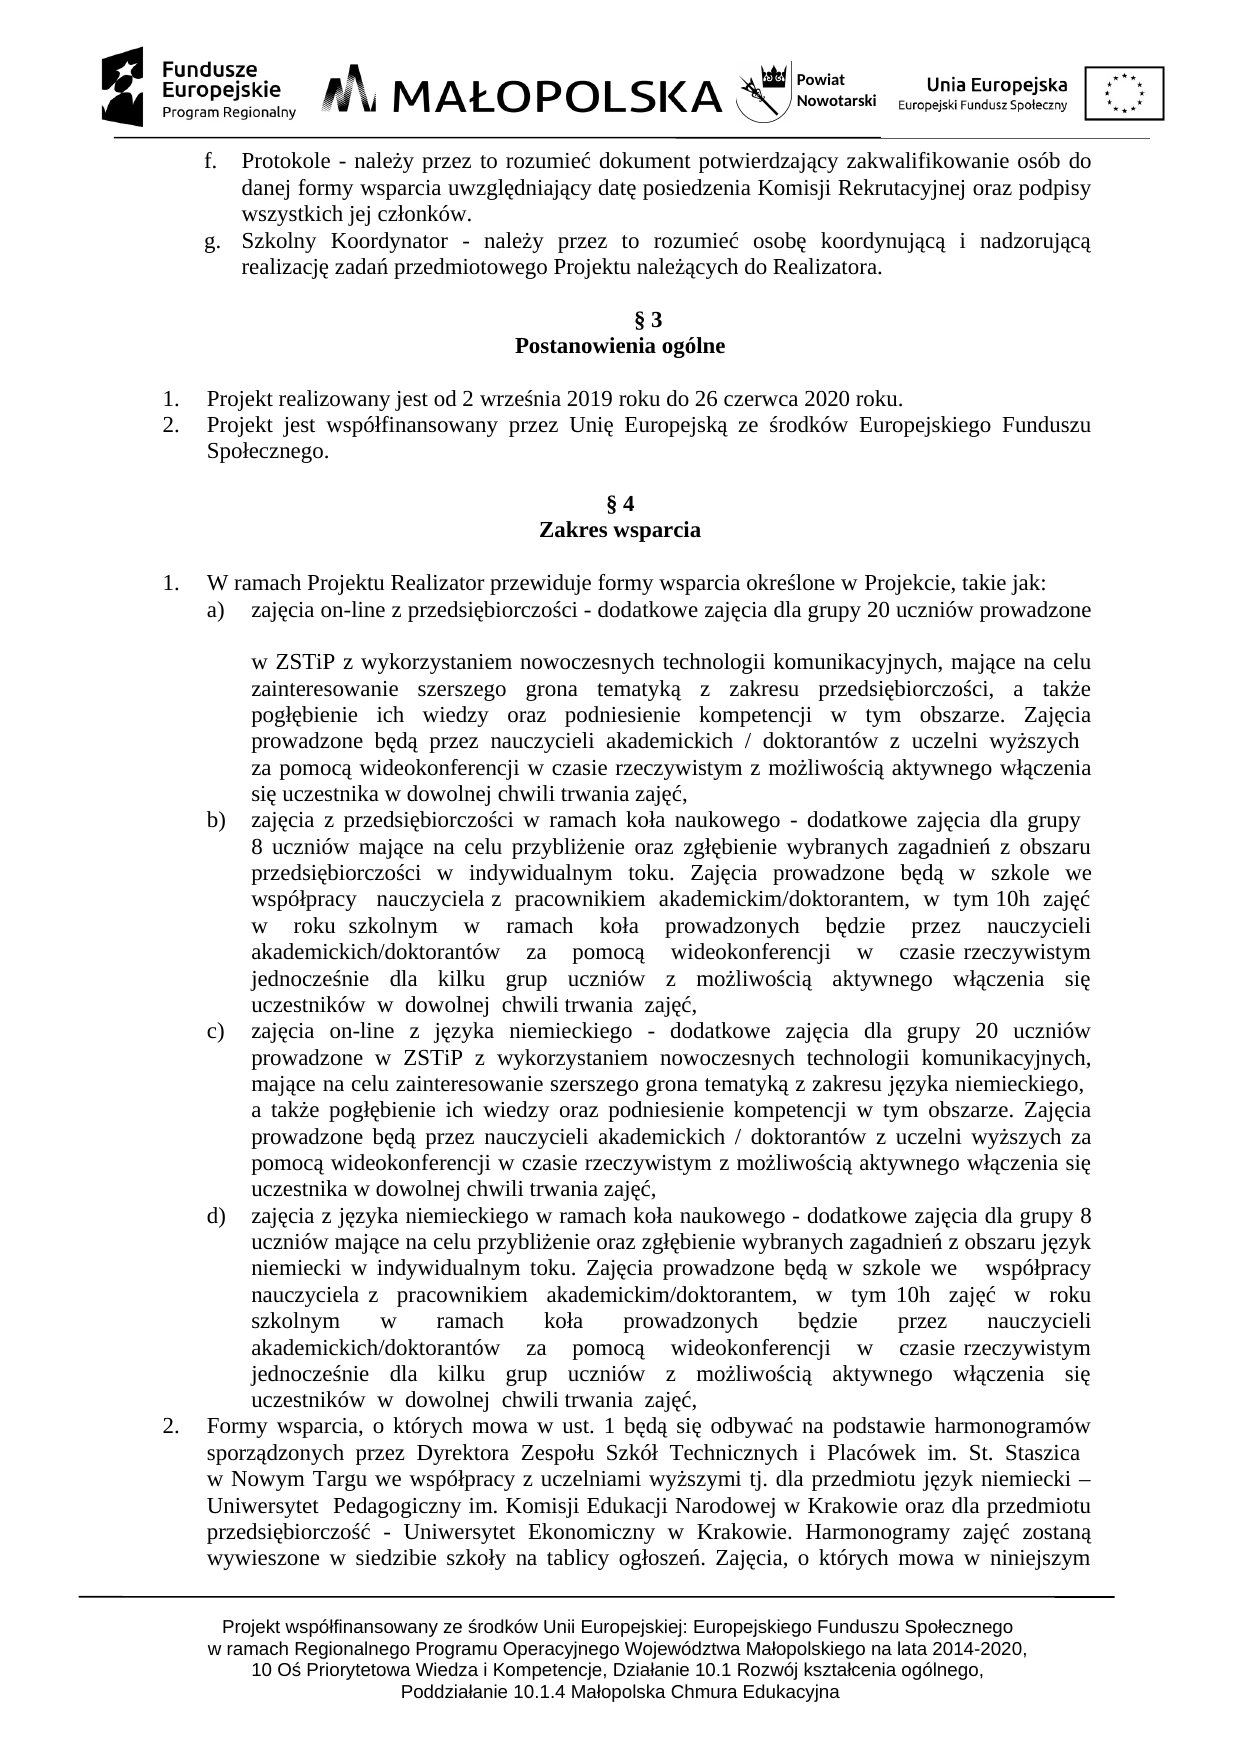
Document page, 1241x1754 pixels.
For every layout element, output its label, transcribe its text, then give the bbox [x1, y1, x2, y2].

list Protokole - należy przez to rozumieć dokument potwierdzający zakwalifikowanie osób do danej formy wsparcia uwzględniający datę posiedzenia Komisji Rekrutacyjnej oraz podpisy wszystkich jej członków. [204, 148, 1093, 227]
picture [81, 26, 729, 147]
list W ramach Projektu Realizator przewiduje formy wsparcia określone w Projekcie, takie jak: [162, 569, 1093, 596]
list Projekt jest współfinansowany przez Unię Europejską ze środków Europejskiego Funduszu Społecznego. [162, 411, 1093, 464]
text Zakres wsparcia [148, 517, 1093, 543]
picture [881, 48, 1182, 138]
list zajęcia on-line z przedsiębiorczości - dodatkowe zajęcia dla grupy 20 uczniów prowadzone w ZSTiP z wykorzystaniem nowoczesnych technologii komunikacyjnych, mające na celu zainteresowanie szerszego grona tematyką z zakresu przedsiębiorczości, a także pogłębienie ich wiedzy oraz podniesienie kompetencji w tym obszarze. Zajęcia prowadzone będą przez nauczycieli akademickich / doktorantów z uczelni wyższych za pomocą wideokonferencji w czasie rzeczywistym z możliwością aktywnego włączenia się uczestnika w dowolnej chwili trwania zajęć, [207, 596, 1093, 806]
list zajęcia on-line z języka niemieckiego - dodatkowe zajęcia dla grupy 20 uczniów prowadzone w ZSTiP z wykorzystaniem nowoczesnych technologii komunikacyjnych, mające na celu zainteresowanie szerszego grona tematyką z zakresu języka niemieckiego, a także pogłębienie ich wiedzy oraz podniesienie kompetencji w tym obszarze. Zajęcia prowadzone będą przez nauczycieli akademickich / doktorantów z uczelni wyższych za pomocą wideokonferencji w czasie rzeczywistym z możliwością aktywnego włączenia się uczestnika w dowolnej chwili trwania zajęć, [207, 1017, 1093, 1202]
list zajęcia z języka niemieckiego w ramach koła naukowego - dodatkowe zajęcia dla grupy 8 uczniów mające na celu przybliżenie oraz zgłębienie wybranych zagadnień z obszaru język niemiecki w indywidualnym toku. Zajęcia prowadzone będą w szkole we współpracy nauczyciela z pracownikiem akademickim/doktorantem, w tym 10h zajęć w roku szkolnym w ramach koła prowadzonych będzie przez nauczycieli akademickich/doktorantów za pomocą wideokonferencji w czasie rzeczywistym jednocześnie dla kilku grup uczniów z możliwością aktywnego włączenia się uczestników w dowolnej chwili trwania zajęć, [207, 1202, 1093, 1413]
text § 3 [204, 306, 1093, 332]
text Postanowienia ogólne [148, 332, 1093, 358]
list zajęcia z przedsiębiorczości w ramach koła naukowego - dodatkowe zajęcia dla grupy 8 uczniów mające na celu przybliżenie oraz zgłębienie wybranych zagadnień z obszaru przedsiębiorczości w indywidualnym toku. Zajęcia prowadzone będą w szkole we współpracy nauczyciela z pracownikiem akademickim/doktorantem, w tym 10h zajęć w roku szkolnym w ramach koła prowadzonych będzie przez nauczycieli akademickich/doktorantów za pomocą wideokonferencji w czasie rzeczywistym jednocześnie dla kilku grup uczniów z możliwością aktywnego włączenia się uczestników w dowolnej chwili trwania zajęć, [207, 806, 1093, 1017]
list Projekt realizowany jest od 2 września 2019 roku do 26 czerwca 2020 roku. [162, 385, 1093, 411]
text § 4 [148, 490, 1093, 517]
list Szkolny Koordynator - należy przez to rozumieć osobę koordynującą i nadzorującą realizację zadań przedmiotowego Projektu należących do Realizatora. [204, 227, 1093, 279]
